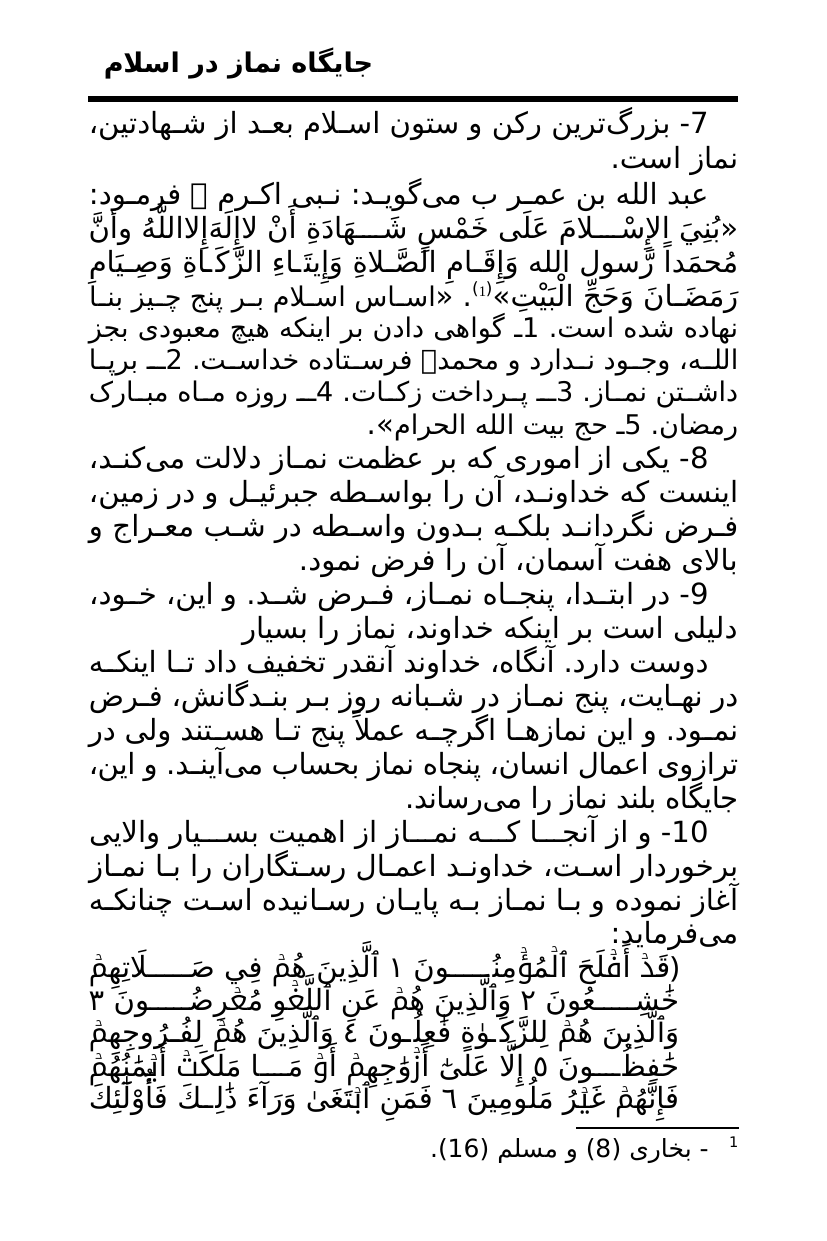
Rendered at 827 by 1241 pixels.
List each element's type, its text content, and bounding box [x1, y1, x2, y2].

text دوست دارد. آنگاه، خداوند آنقدر تخفیف داد تا اینكه در نهایت، پنج نماز در شبانه روز بر بندگانش، فرض نمود. و این نمازها اگرچه عملاً پنج تا هستند ولی در ترازوی اعمال انسان، پنجاه نماز بحساب می‌آیند. و این، جایگاه بلند نماز را می‌رساند. [89, 645, 738, 815]
text عبد الله بن عمر ب می‌گوید: نبی اكرم ‌ فرمود: «بُنِيَ الإِسْلامَ عَلَى خَمْسٍ شَهَادَةِ أَنْ لا‌إِلَهَ‌إِلا‌اللَّهُ وأنَّ مُحمَداً رَّسول الله وَإِقَامِ الصَّلاةِ وَإِيتَاءِ الزَّكَاةِ وَصِيَامِ رَمَضَانَ وَحَجِّ الْبَيْتِ»(). «اساس اسلام بر پنج چیز بنا نهاده شده است. 1ـ گواهی دادن بر اینكه هیچ معبودی بجز الله، وجود ندارد و محمد فرستاده خداست. 2ـ برپا داشتن نماز. 3ـ پرداخت زكات. 4ـ روزه ماه مبارک رمضان. 5ـ حج بیت الله الحرام». [89, 177, 738, 441]
text 9- در ابتدا، پنجاه نماز، فرض شد. و این، خود، دلیلی است بر اینكه خداوند، نماز را بسیار [89, 577, 738, 645]
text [89, 951, 679, 1116]
text 7- بزرگ‌ترین ركن و ستون اسلام بعد از شهادتین، نماز است. [89, 106, 738, 176]
text 8- یكی از اموری كه بر عظمت نماز دلالت می‌كند، اینست كه خداوند، آن را بواسطه جبرئیل و در زمین، فرض نگرداند بلكه بدون واسطه در شب معراج و بالای هفت آسمان، آن را فرض نمود. [89, 441, 738, 577]
text 10- و از آنجا كه نماز از اهمیت بسیار والایی برخوردار است، خداوند اعمال رستگاران را با نماز آغاز نموده و با نماز به پایان رسانیده است چنانكه می‌فرماید: [89, 815, 738, 951]
